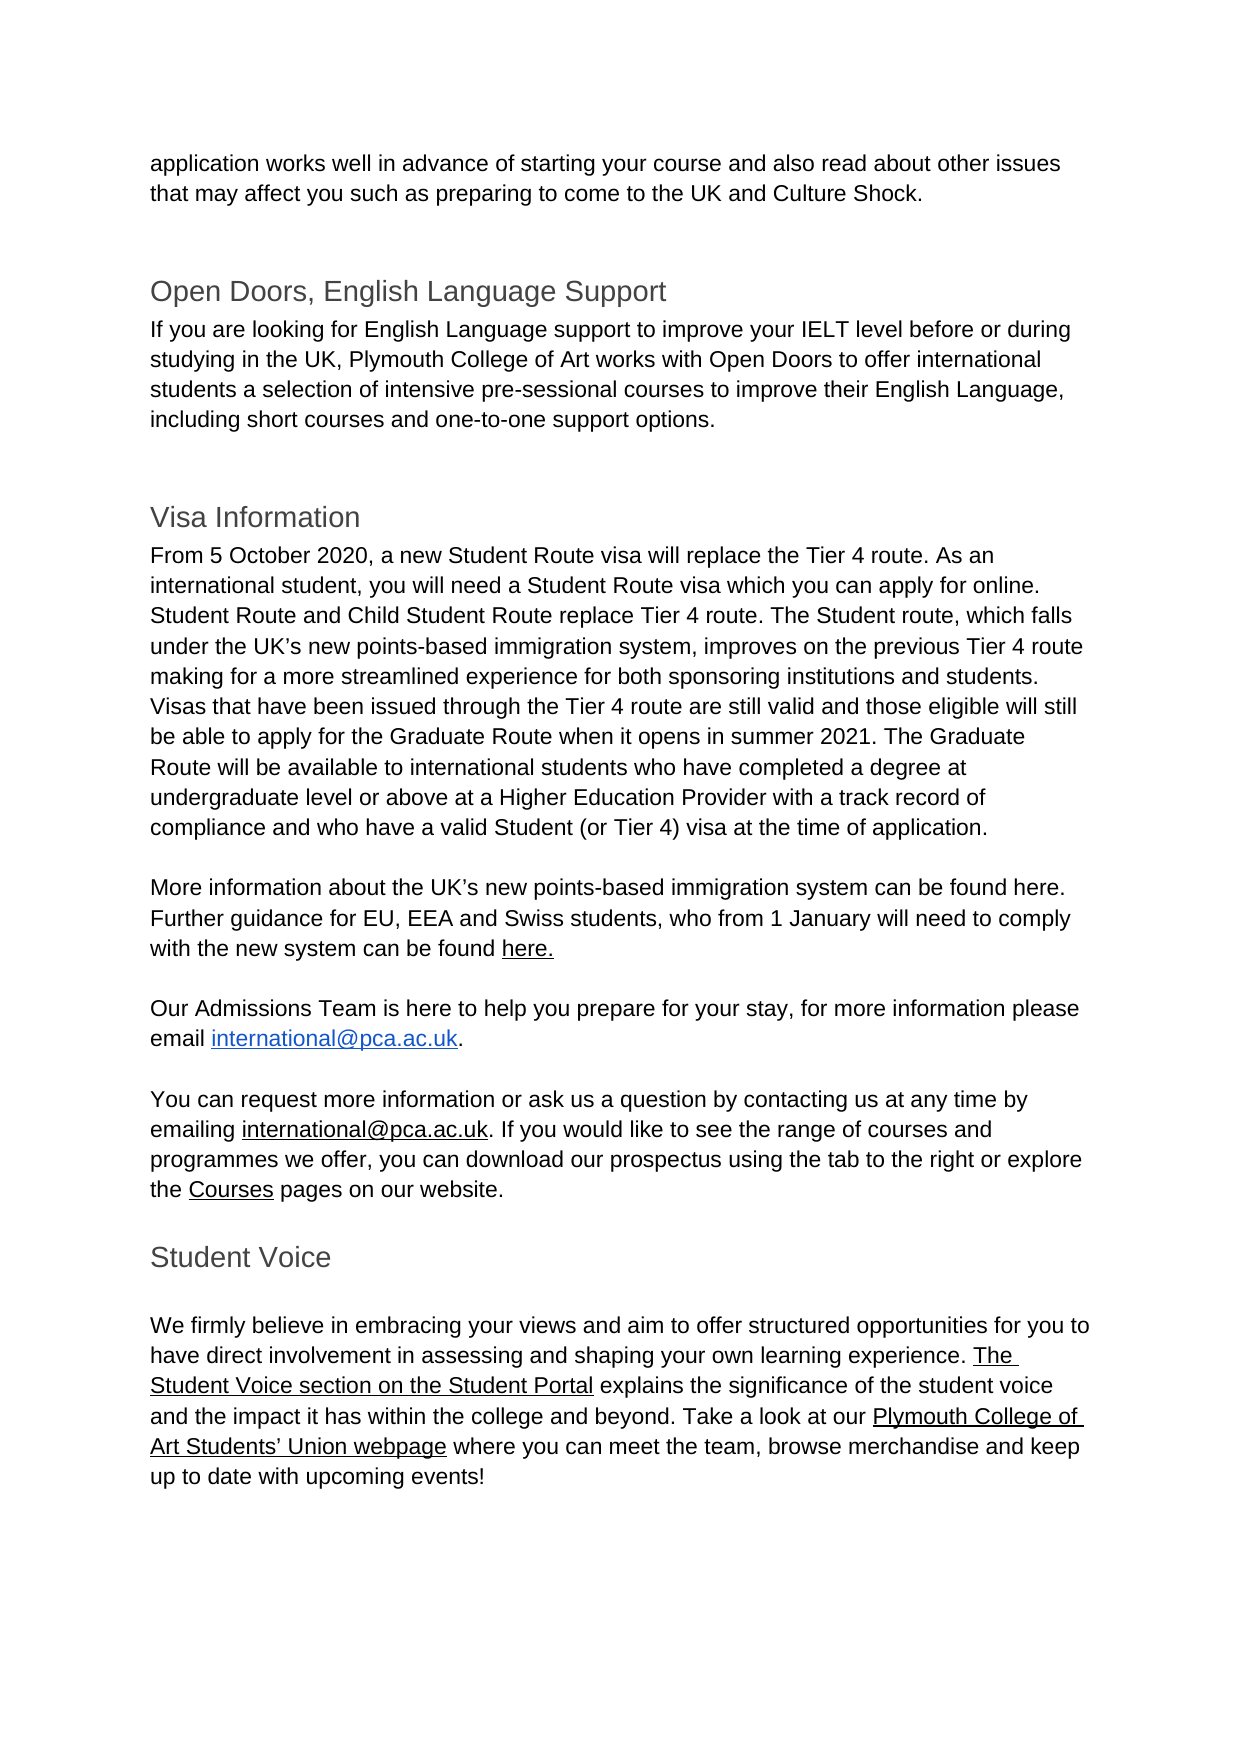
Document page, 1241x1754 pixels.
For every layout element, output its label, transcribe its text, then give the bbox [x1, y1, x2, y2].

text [150, 150, 1090, 207]
subtitle Open Doors, English Language Support [150, 274, 1090, 307]
text We firmly believe in embracing your views and aim to offer structured opportunities for you to have direct involvement in assessing and shaping your own learning experience. The Student Voice section on the Student Portal explains the significance of the student voice and the impact it has within the college and beyond. Take a look at our Plymouth College of Art Students’ Union webpage where you can meet the team, browse merchandise and keep up to date with upcoming events! [150, 1312, 1090, 1489]
text You can request more information or ask us a question by contacting us at any time by emailing international@pca.ac.uk. If you would like to see the range of courses and programmes we offer, you can download our prospectus using the tab to the right or explore the Courses pages on our website. [150, 1086, 1090, 1203]
text From 5 October 2020, a new Student Route visa will replace the Tier 4 route. As an international student, you will need a Student Route visa which you can apply for online. Student Route and Child Student Route replace Tier 4 route. The Student route, which falls under the UK’s new points-based immigration system, improves on the previous Tier 4 route making for a more streamlined experience for both sponsoring institutions and students. Visas that have been issued through the Tier 4 route are still valid and those eligible will still be able to apply for the Graduate Route when it opens in summer 2021. The Graduate Route will be available to international students who have completed a degree at undergraduate level or above at a Higher Education Provider with a track record of compliance and who have a valid Student (or Tier 4) visa at the time of application. [150, 542, 1090, 840]
text More information about the UK’s new points-based immigration system can be found here. Further guidance for EU, EEA and Swiss students, who from 1 January will need to comply with the new system can be found here. [150, 874, 1090, 961]
subtitle Student Voice [150, 1240, 1090, 1273]
subtitle Visa Information [150, 500, 1090, 534]
text If you are looking for English Language support to improve your IELT level before or during studying in the UK, Plymouth College of Art works with Open Doors to offer international students a selection of intensive pre-sessional courses to improve their English Language, including short courses and one-to-one support options. [150, 316, 1090, 433]
text Our Admissions Team is here to help you prepare for your stay, for more information please email international@pca.ac.uk. [150, 995, 1090, 1052]
